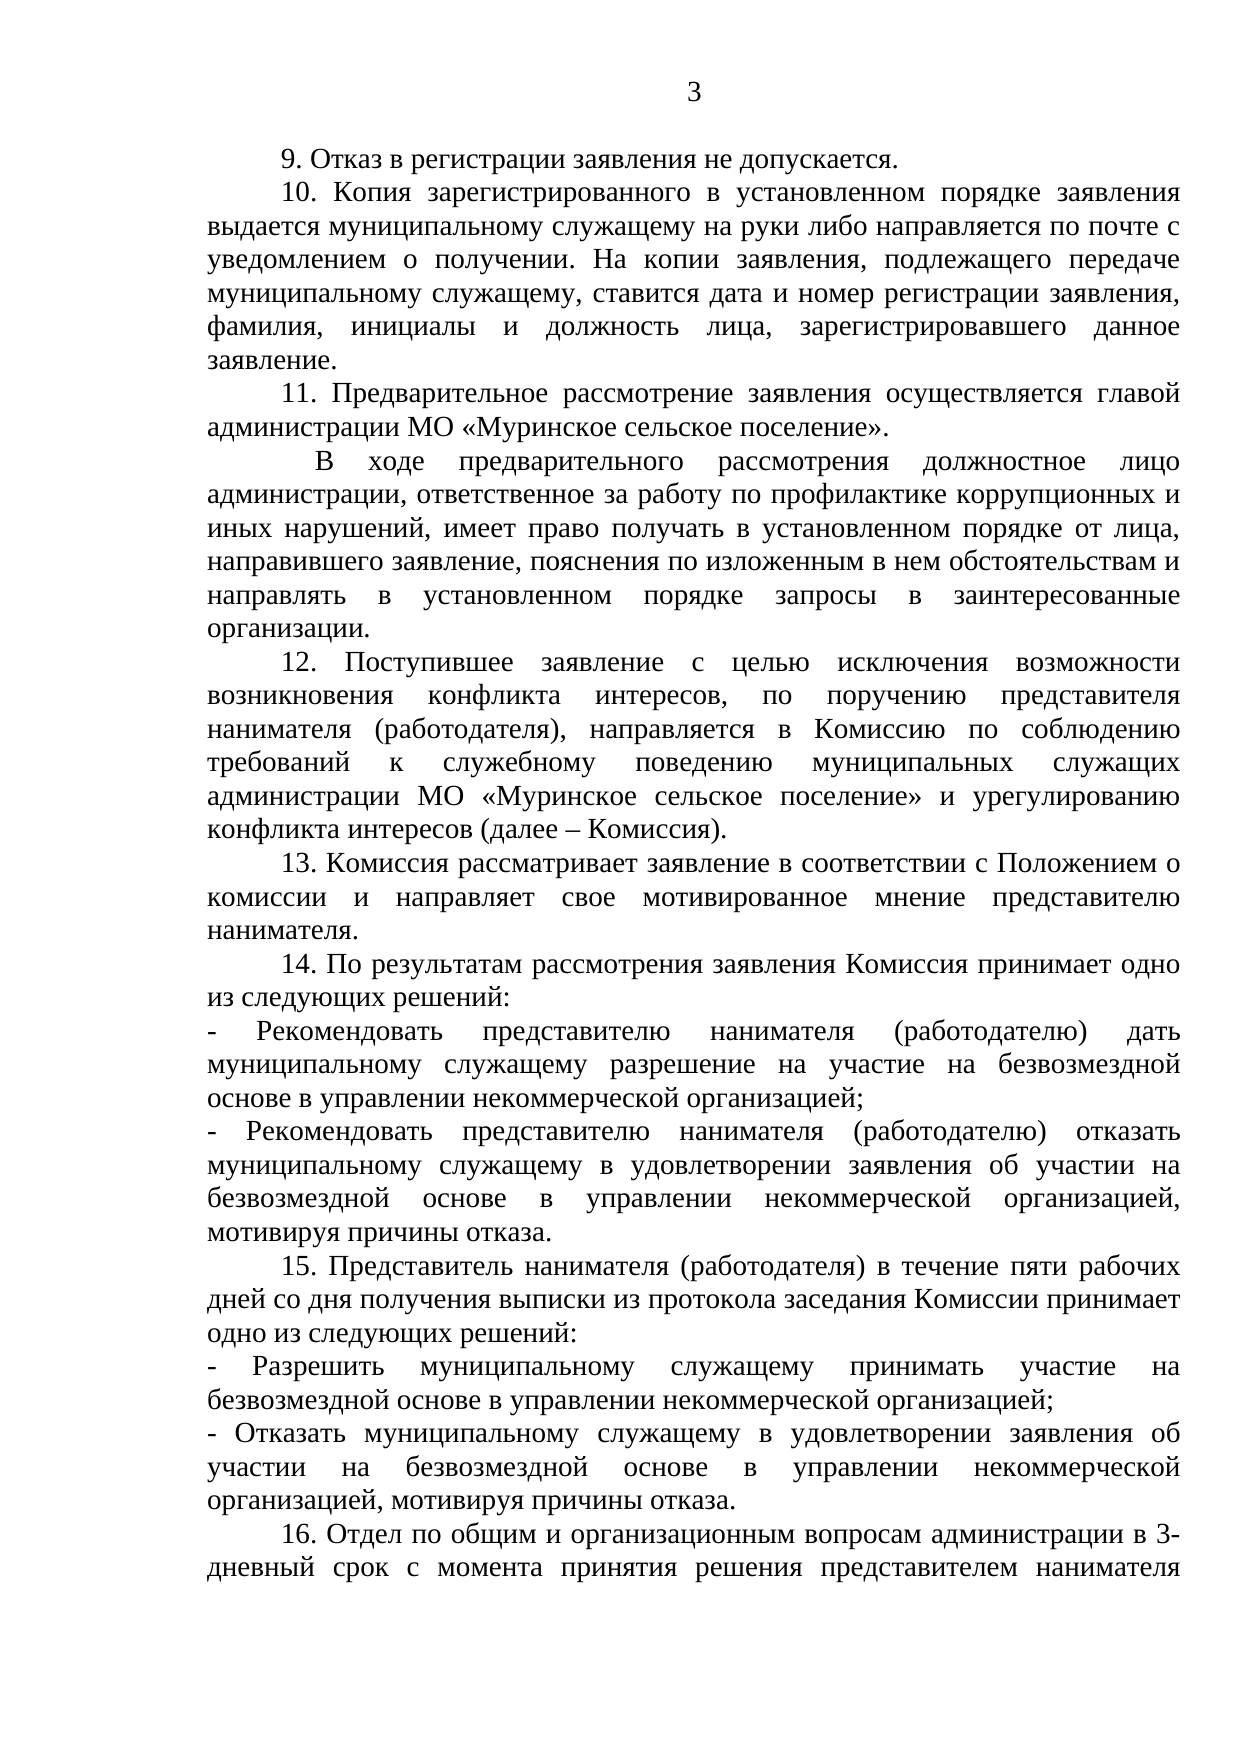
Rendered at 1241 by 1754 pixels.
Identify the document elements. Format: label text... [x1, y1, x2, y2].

text 11. Предварительное рассмотрение заявления осуществляется главой администрации МО «Муринское сельское поселение». [207, 376, 1181, 443]
text 12. Поступившее заявление с целью исключения возможности возникновения конфликта интересов, по поручению представителя нанимателя (работодателя), направляется в Комиссию по соблюдению требований к служебному поведению муниципальных служащих администрации МО «Муринское сельское поселение» и урегулированию конфликта интересов (далее – Комиссия). [207, 644, 1181, 845]
text - Отказать муниципальному служащему в удовлетворении заявления об участии на безвозмездной основе в управлении некоммерческой организацией, мотивируя причины отказа. [207, 1415, 1181, 1516]
text - Рекомендовать представителю нанимателя (работодателю) отказать муниципальному служащему в удовлетворении заявления об участии на безвозмездной основе в управлении некоммерческой организацией, мотивируя причины отказа. [207, 1113, 1181, 1248]
text 15. Представитель нанимателя (работодателя) в течение пяти рабочих дней со дня получения выписки из протокола заседания Комиссии принимает одно из следующих решений: [207, 1248, 1181, 1348]
text - Разрешить муниципальному служащему принимать участие на безвозмездной основе в управлении некоммерческой организацией; [207, 1348, 1181, 1415]
text 10. Копия зарегистрированного в установленном порядке заявления выдается муниципальному служащему на руки либо направляется по почте с уведомлением о получении. На копии заявления, подлежащего передаче муниципальному служащему, ставится дата и номер регистрации заявления, фамилия, инициалы и должность лица, зарегистрировавшего данное заявление. [207, 174, 1181, 376]
text - Рекомендовать представителю нанимателя (работодателю) дать муниципальному служащему разрешение на участие на безвозмездной основе в управлении некоммерческой организацией; [207, 1013, 1181, 1113]
text 13. Комиссия рассматривает заявление в соответствии с Положением о комиссии и направляет свое мотивированное мнение представителю нанимателя. [207, 845, 1181, 946]
text В ходе предварительного рассмотрения должностное лицо администрации, ответственное за работу по профилактике коррупционных и иных нарушений, имеет право получать в установленном порядке от лица, направившего заявление, пояснения по изложенным в нем обстоятельствам и направлять в установленном порядке запросы в заинтересованные организации. [207, 443, 1181, 644]
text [207, 1516, 1181, 1583]
text 9. Отказ в регистрации заявления не допускается. [207, 141, 1181, 174]
text 14. По результатам рассмотрения заявления Комиссия принимает одно из следующих решений: [207, 946, 1181, 1013]
